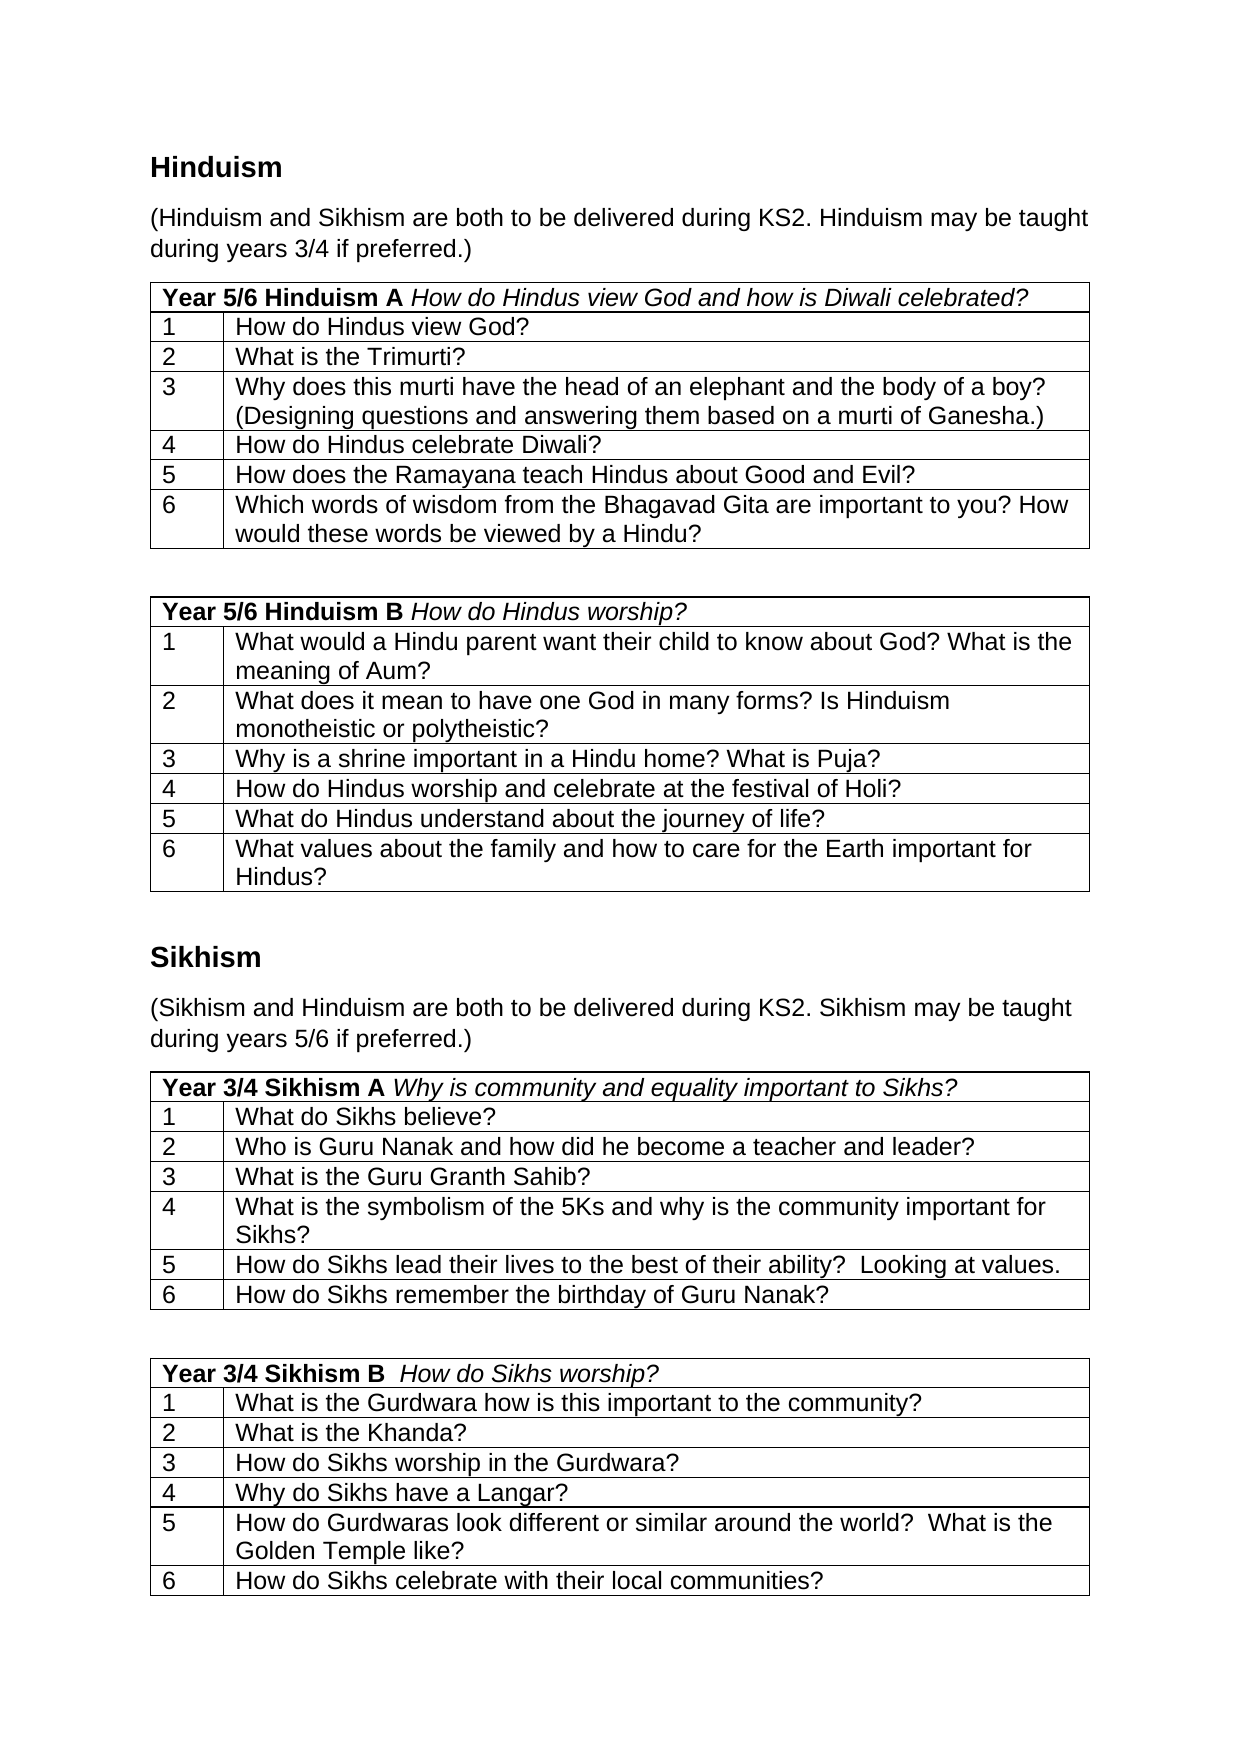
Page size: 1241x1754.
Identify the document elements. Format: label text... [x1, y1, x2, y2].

table_header Year 5/6 Hinduism A How do Hindus view God and how is Diwali celebrated? [151, 283, 1089, 311]
table_cell 2 [151, 342, 223, 371]
table_cell What is the Guru Granth Sahib? [224, 1162, 1089, 1191]
table_header Year 3/4 Sikhism B How do Sikhs worship? [151, 1359, 1089, 1387]
table_cell 6 [151, 1280, 223, 1309]
table_cell How do Hindus worship and celebrate at the festival of Holi? [224, 774, 1089, 803]
table_cell 1 [151, 1388, 223, 1417]
table_cell What does it mean to have one God in many forms? Is Hinduism monotheistic or polytheistic? [224, 686, 1089, 743]
text (Sikhism and Hinduism are both to be delivered during KS2. Sikhism may be taught during years 5/6 if preferred.) [150, 993, 1090, 1052]
table_cell 2 [151, 1132, 223, 1161]
table_header Year 5/6 Hinduism B How do Hindus worship? [151, 598, 1089, 626]
table_cell 1 [151, 313, 223, 341]
table_cell What do Sikhs believe? [224, 1102, 1089, 1131]
table_cell How do Sikhs worship in the Gurdwara? [224, 1448, 1089, 1477]
table_cell Who is Guru Nanak and how did he become a teacher and leader? [224, 1132, 1089, 1161]
table_cell 3 [151, 1162, 223, 1191]
table_cell 1 [151, 1102, 223, 1131]
table_cell 6 [151, 490, 223, 548]
table_cell 4 [151, 431, 223, 459]
table_cell 2 [151, 686, 223, 743]
table_cell 6 [151, 1566, 223, 1595]
table_cell 2 [151, 1418, 223, 1447]
table_cell How does the Ramayana teach Hindus about Good and Evil? [224, 460, 1089, 489]
table_cell What would a Hindu parent want their child to know about God? What is the meaning of Aum? [224, 627, 1089, 685]
table_cell How do Hindus celebrate Diwali? [224, 431, 1089, 459]
table_cell Why is a shrine important in a Hindu home? What is Puja? [224, 744, 1089, 773]
table_cell What is the Trimurti? [224, 342, 1089, 371]
table_cell How do Hindus view God? [224, 313, 1089, 341]
text Sikhism [150, 940, 1090, 973]
table_cell How do Gurdwaras look different or similar around the world? What is the Golden Temple like? [224, 1508, 1089, 1565]
table_cell What is the symbolism of the 5Ks and why is the community important for Sikhs? [224, 1192, 1089, 1249]
text Hinduism [150, 150, 1090, 183]
table_cell What is the Khanda? [224, 1418, 1089, 1447]
table_cell Why does this murti have the head of an elephant and the body of a boy? (Designing questions and answering them based on a murti of Ganesha.) [224, 372, 1089, 429]
table_cell Why do Sikhs have a Langar? [224, 1478, 1089, 1506]
table_cell How do Sikhs lead their lives to the best of their ability? Looking at values. [224, 1250, 1089, 1279]
table_cell How do Sikhs celebrate with their local communities? [224, 1566, 1089, 1595]
table_cell 3 [151, 1448, 223, 1477]
table_cell 3 [151, 372, 223, 429]
table_cell 5 [151, 1250, 223, 1279]
table_cell 5 [151, 460, 223, 489]
table_cell How do Sikhs remember the birthday of Guru Nanak? [224, 1280, 1089, 1309]
table_header Year 3/4 Sikhism A Why is community and equality important to Sikhs? [151, 1073, 1089, 1101]
table_cell 4 [151, 1478, 223, 1506]
table_cell What values about the family and how to care for the Earth important for Hindus? [224, 834, 1089, 891]
table_cell 5 [151, 1508, 223, 1565]
table_cell Which words of wisdom from the Bhagavad Gita are important to you? How would these words be viewed by a Hindu? [224, 490, 1089, 548]
text (Hinduism and Sikhism are both to be delivered during KS2. Hinduism may be taught during years 3/4 if preferred.) [150, 203, 1090, 263]
table_cell 1 [151, 627, 223, 685]
table_cell What do Hindus understand about the journey of life? [224, 804, 1089, 833]
table_cell 4 [151, 1192, 223, 1249]
table_cell 6 [151, 834, 223, 891]
table_cell 4 [151, 774, 223, 803]
table_cell 3 [151, 744, 223, 773]
table_cell What is the Gurdwara how is this important to the community? [224, 1388, 1089, 1417]
table_cell 5 [151, 804, 223, 833]
